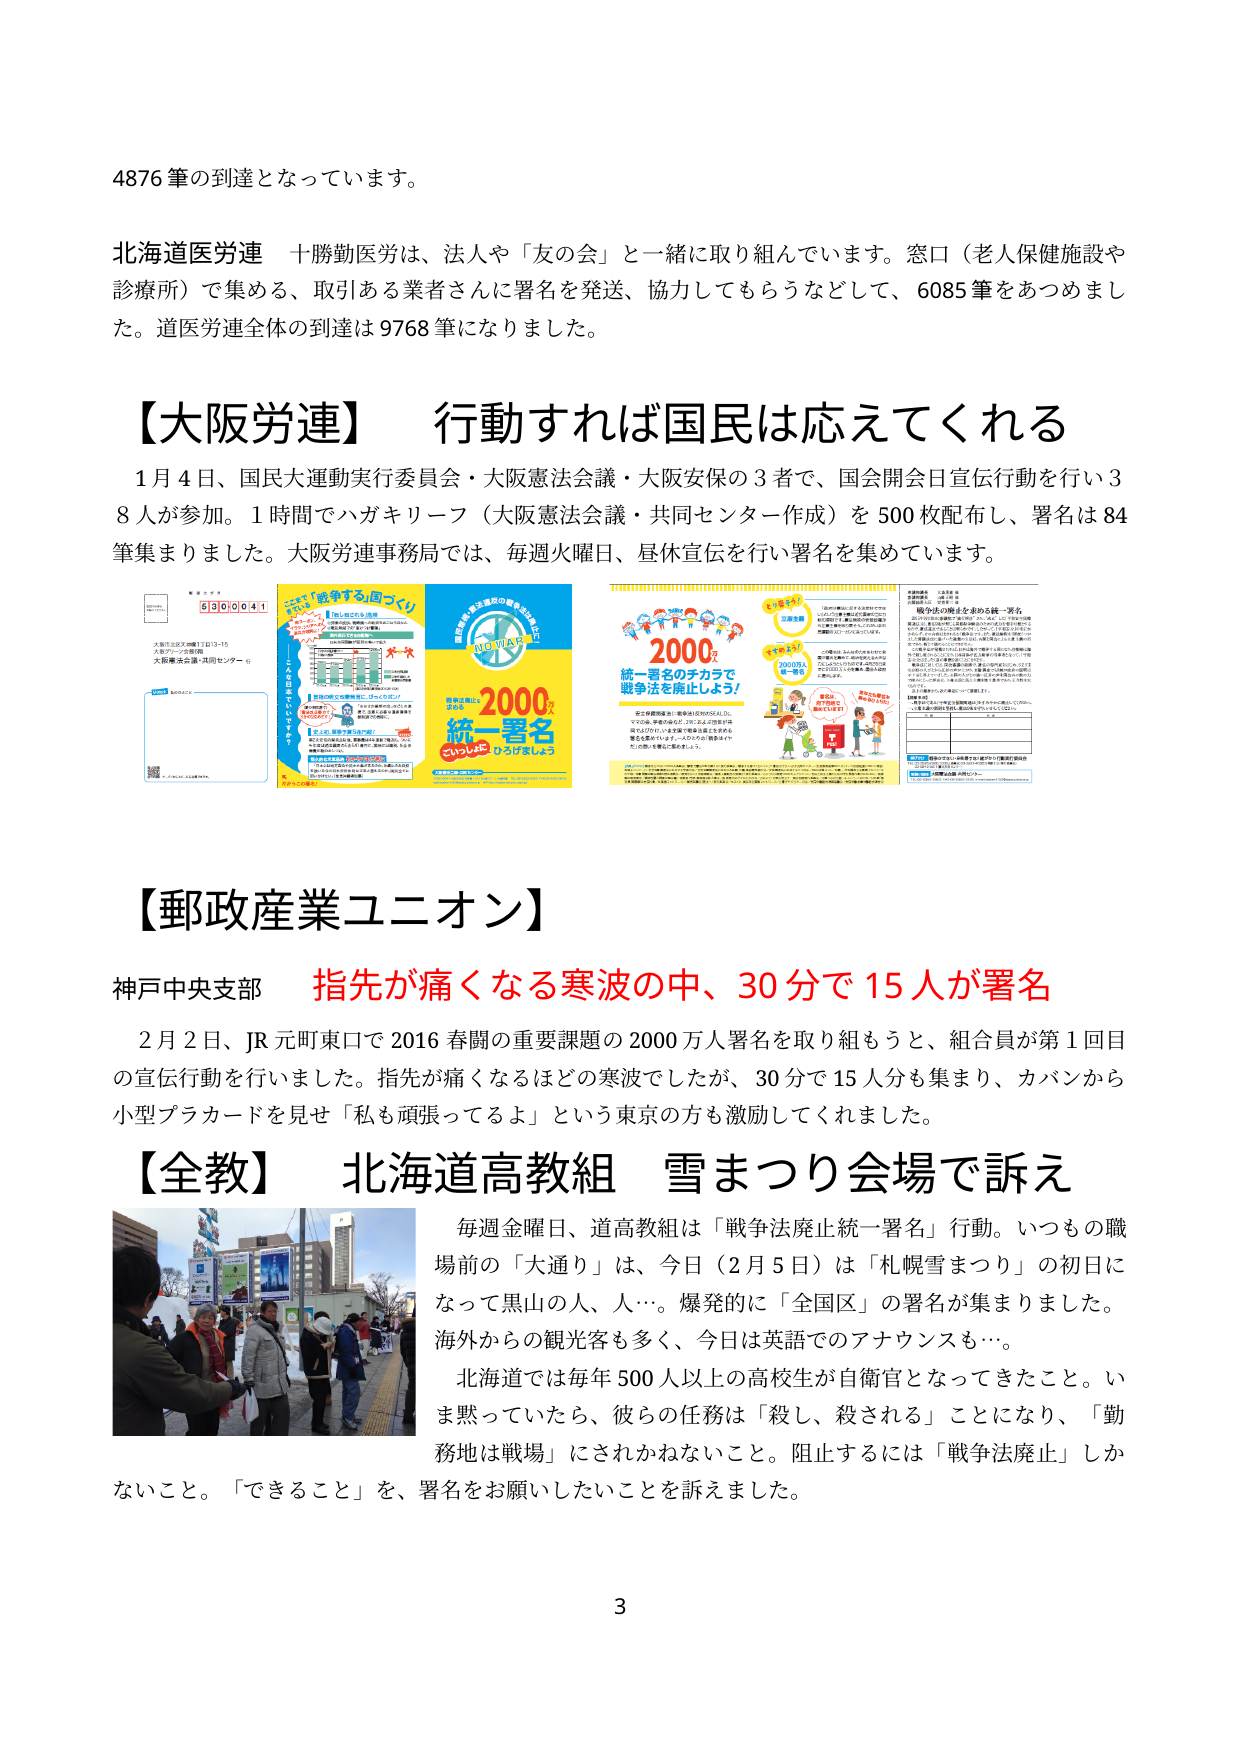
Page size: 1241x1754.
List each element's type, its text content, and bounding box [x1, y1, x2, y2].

text 神戸中央支部 指先が痛くなる寒波の中、30分で15人が署名 [112, 946, 1128, 1021]
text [112, 158, 1128, 196]
text 北海道医労連 十勝勤医労は、法人や「友の会」と一緒に取り組んでいます。窓口（老人保健施設や診療所）で集める、取引ある業者さんに署名を発送、協力してもらうなどして、6085筆をあつめました。道医労連全体の到達は9768筆になりました。 [112, 233, 1128, 346]
text 【大阪労連】 行動すれば国民は応えてくれる [112, 383, 1128, 458]
text 【郵政産業ユニオン】 [112, 871, 1128, 946]
text 毎週金曜日、道高教組は「戦争法廃止統一署名」行動。いつもの職場前の「大通り」は、今日（2月5日）は「札幌雪まつり」の初日になって黒山の人、人…。爆発的に「全国区」の署名が集まりました。海外からの観光客も多く、今日は英語でのアナウンスも…。 [416, 1208, 1128, 1358]
text 北海道では毎年500人以上の高校生が自衛官となってきたこと。いま黙っていたら、彼らの任務は「殺し、殺される」ことになり、「勤務地は戦場」にされかねないこと。阻止するには「戦争法廃止」しかないこと。「できること」を、署名をお願いしたいことを訴えました。 [112, 1358, 1128, 1508]
text ２月２日、JR 元町東口で2016 春闘の重要課題の2000万人署名を取り組もうと、組合員が第１回目の宣伝行動を行いました。指先が痛くなるほどの寒波でしたが、30分で15人分も集まり、カバンから小型プラカードを見せ「私も頑張ってるよ」という東京の方も激励してくれました。 [112, 1021, 1128, 1133]
text 【全教】 北海道高教組 雪まつり会場で訴え [112, 1133, 1128, 1208]
picture [112, 1208, 416, 1436]
text 1月4日、国民大運動実行委員会・大阪憲法会議・大阪安保の３者で、国会開会日宣伝行動を行い３８人が参加。１時間でハガキリーフ（大阪憲法会議・共同センター作成）を500枚配布し、署名は84筆集まりました。大阪労連事務局では、毎週火曜日、昼休宣伝を行い署名を集めています。 [112, 458, 1128, 571]
